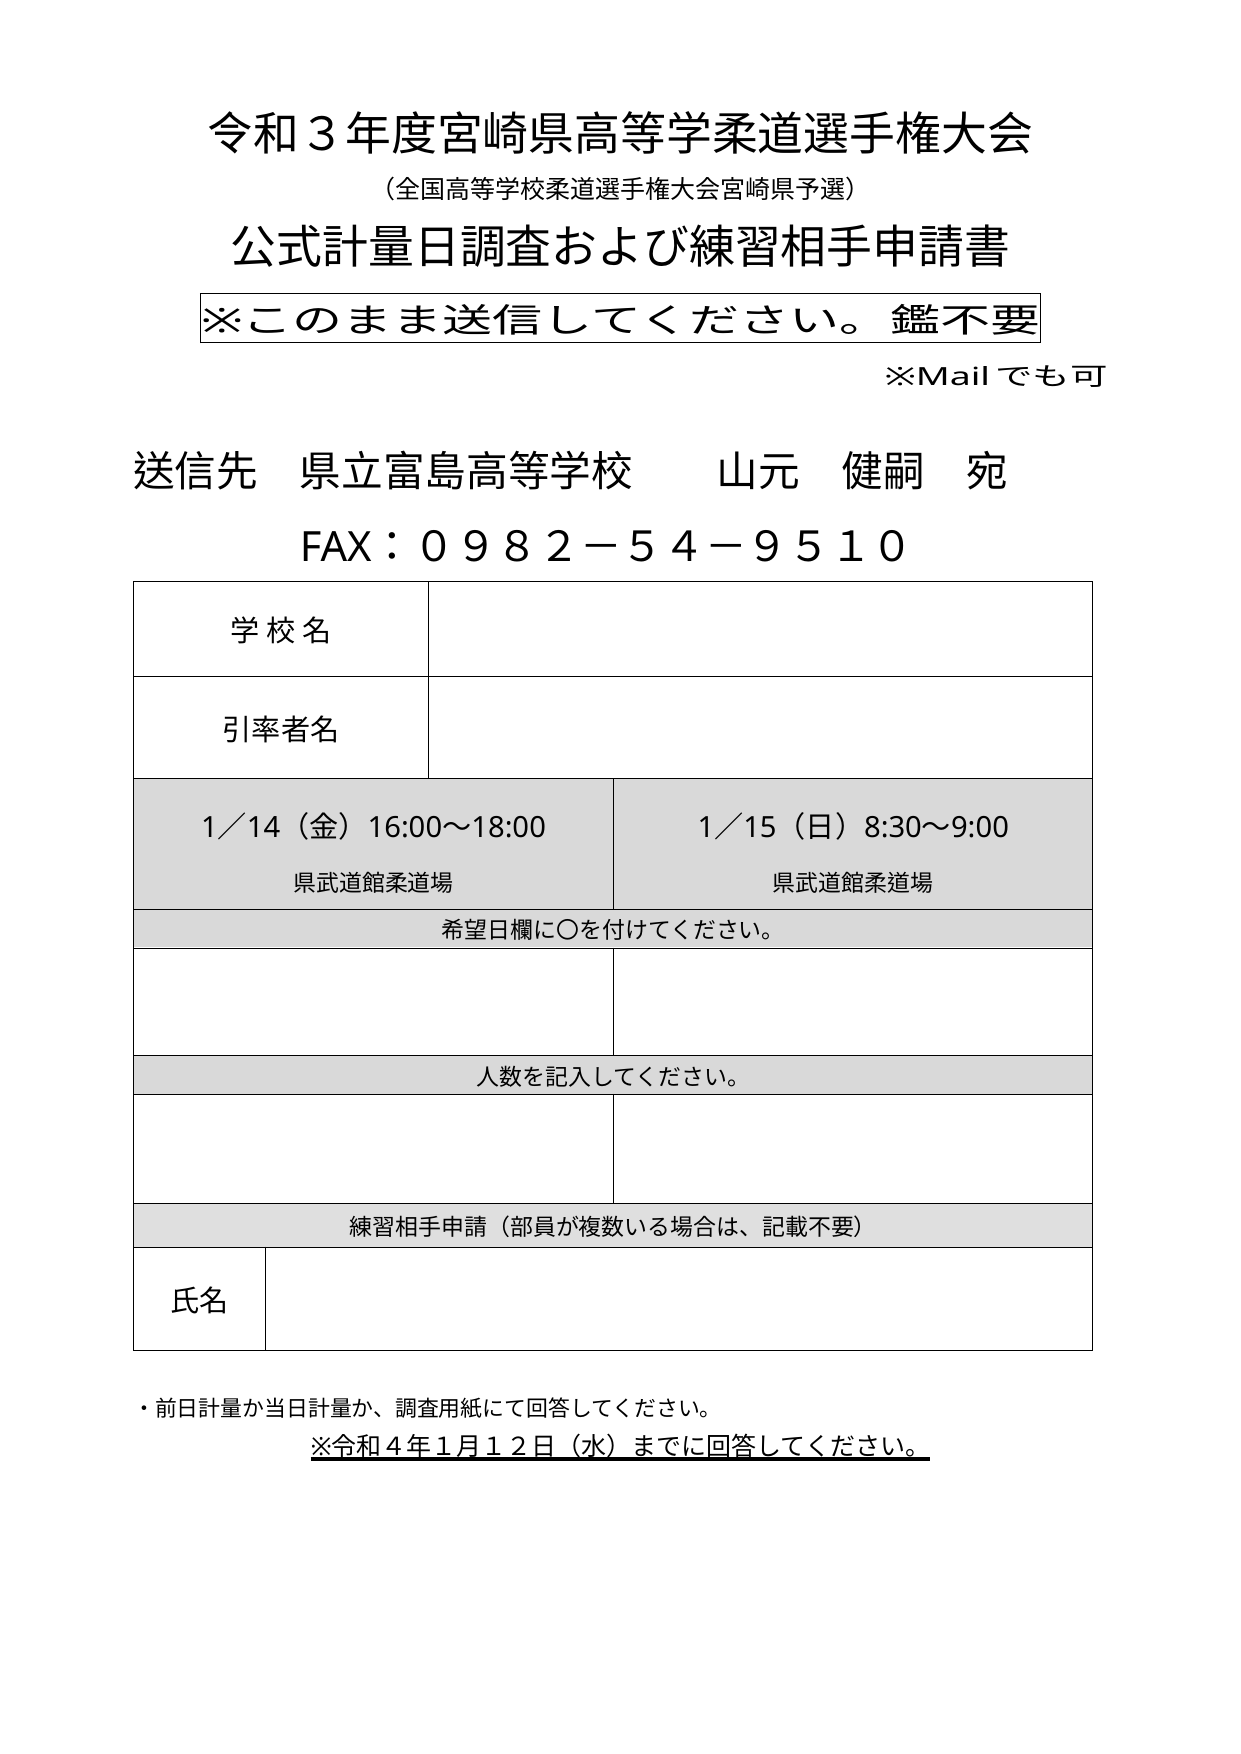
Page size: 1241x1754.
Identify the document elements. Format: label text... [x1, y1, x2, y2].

text ※このまま送信してください。鑑不要 [133, 281, 1107, 356]
table_cell 希望日欄に〇を付けてください。 [134, 910, 1092, 947]
table_header 学 校 名 [134, 582, 428, 676]
table_cell [614, 1095, 1092, 1203]
table_cell 引率者名 [134, 677, 428, 778]
text 令和３年度宮崎県高等学柔道選手権大会 [133, 93, 1107, 168]
table_cell [429, 677, 1092, 778]
table_header [429, 582, 1092, 676]
text ※令和４年１月１２日（水）までに回答してください。 [133, 1426, 1107, 1463]
table_cell 1／15（日）8:30～9:00 県武道館柔道場 [614, 779, 1092, 909]
table_cell 人数を記入してください。 [134, 1056, 1092, 1094]
table_cell [266, 1248, 1092, 1349]
table_cell 練習相手申請（部員が複数いる場合は、記載不要） [134, 1204, 1092, 1247]
text FAX：０９８２－５４－９５１０ [133, 506, 1107, 581]
table_cell 氏名 [134, 1248, 265, 1349]
text 公式計量日調査および練習相手申請書 [133, 206, 1107, 281]
text ・前日計量か当日計量か、調査用紙にて回答してください。 [133, 1388, 1107, 1426]
table_cell [614, 949, 1092, 1055]
text 送信先 県立富島高等学校 山元 健嗣 宛 [133, 431, 1107, 506]
table_cell [134, 1095, 613, 1203]
text ※Mailでも可 [133, 356, 1107, 393]
table_cell [134, 949, 613, 1055]
table_cell 1／14（金）16:00～18:00 県武道館柔道場 [134, 779, 613, 909]
text （全国高等学校柔道選手権大会宮崎県予選） [133, 168, 1107, 206]
